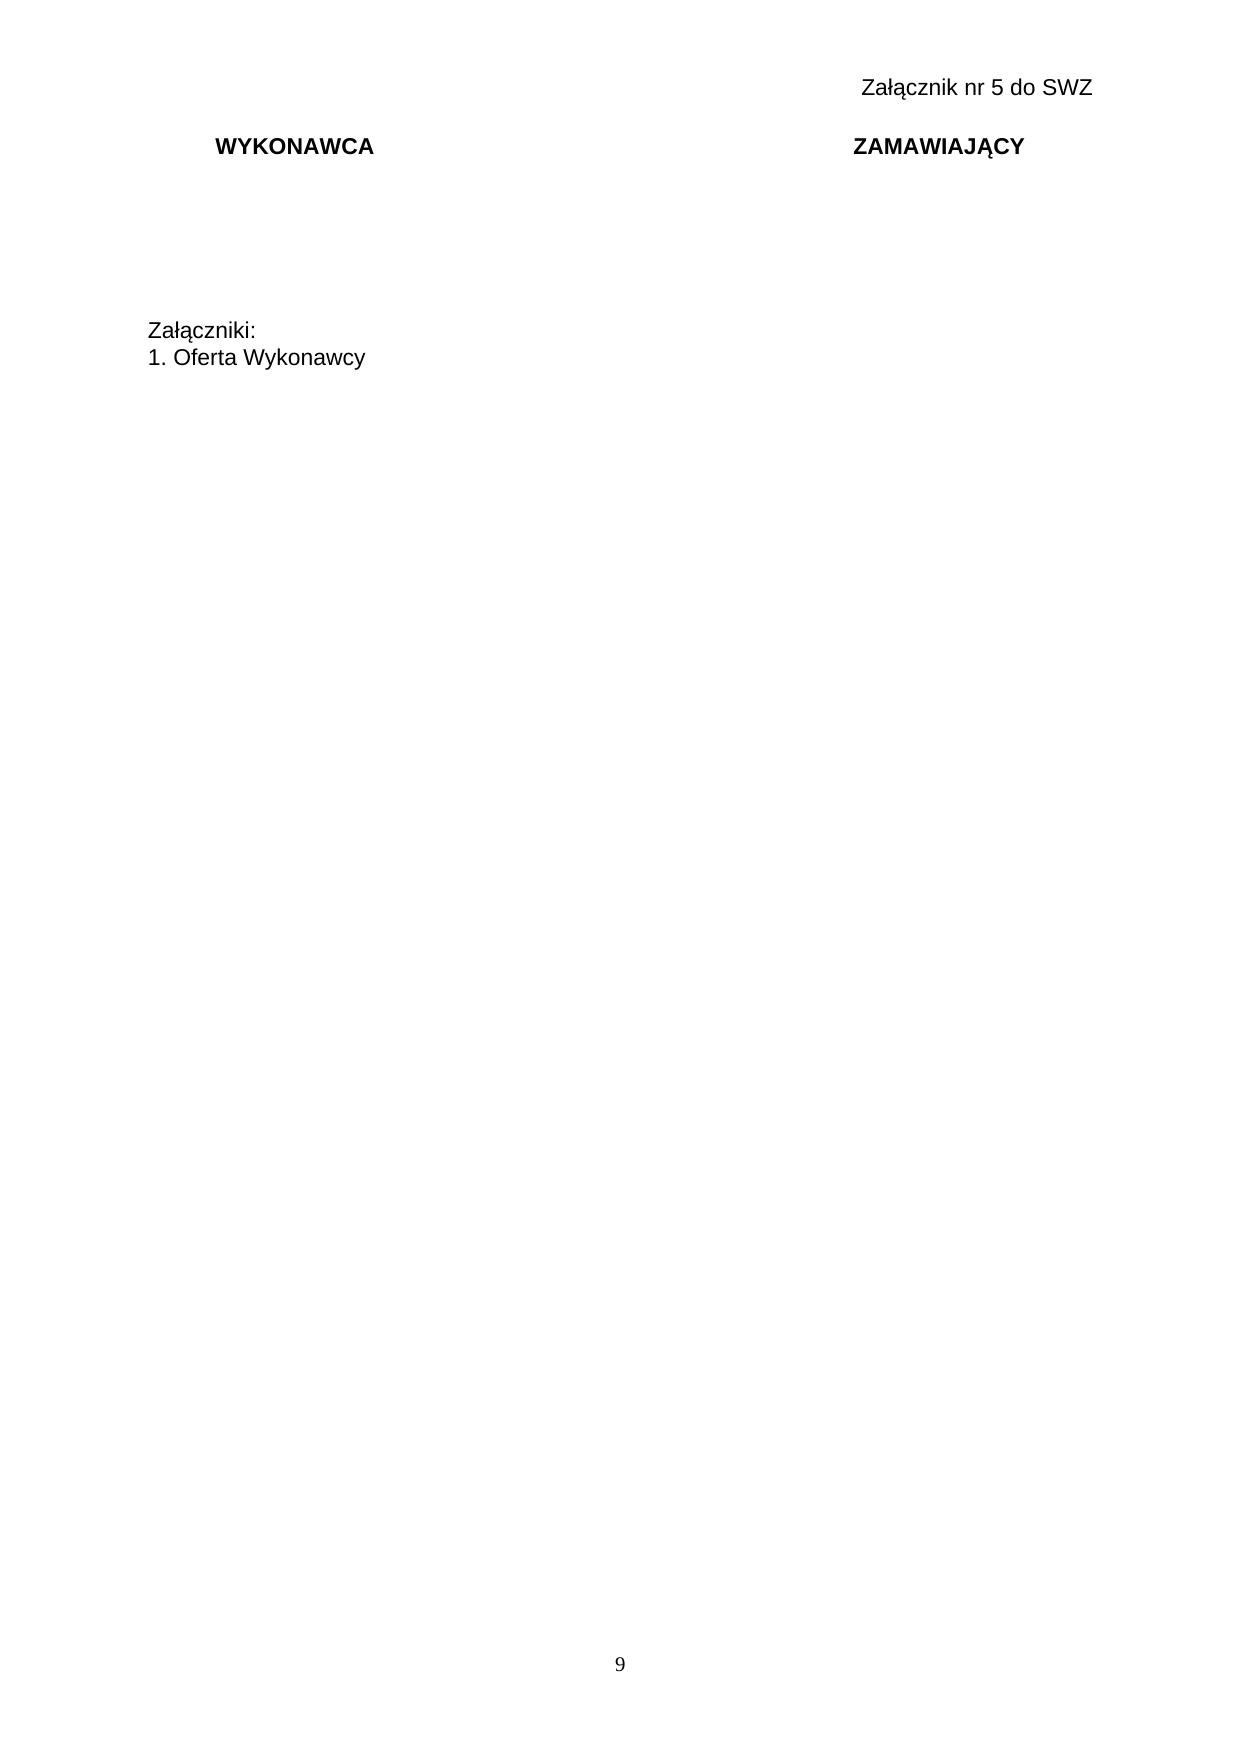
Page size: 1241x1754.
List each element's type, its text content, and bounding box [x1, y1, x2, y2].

text WYKONAWCA ZAMAWIAJĄCY [148, 133, 1093, 159]
text 1. Oferta Wykonawcy [148, 344, 1093, 370]
text Załączniki: [148, 317, 1093, 344]
